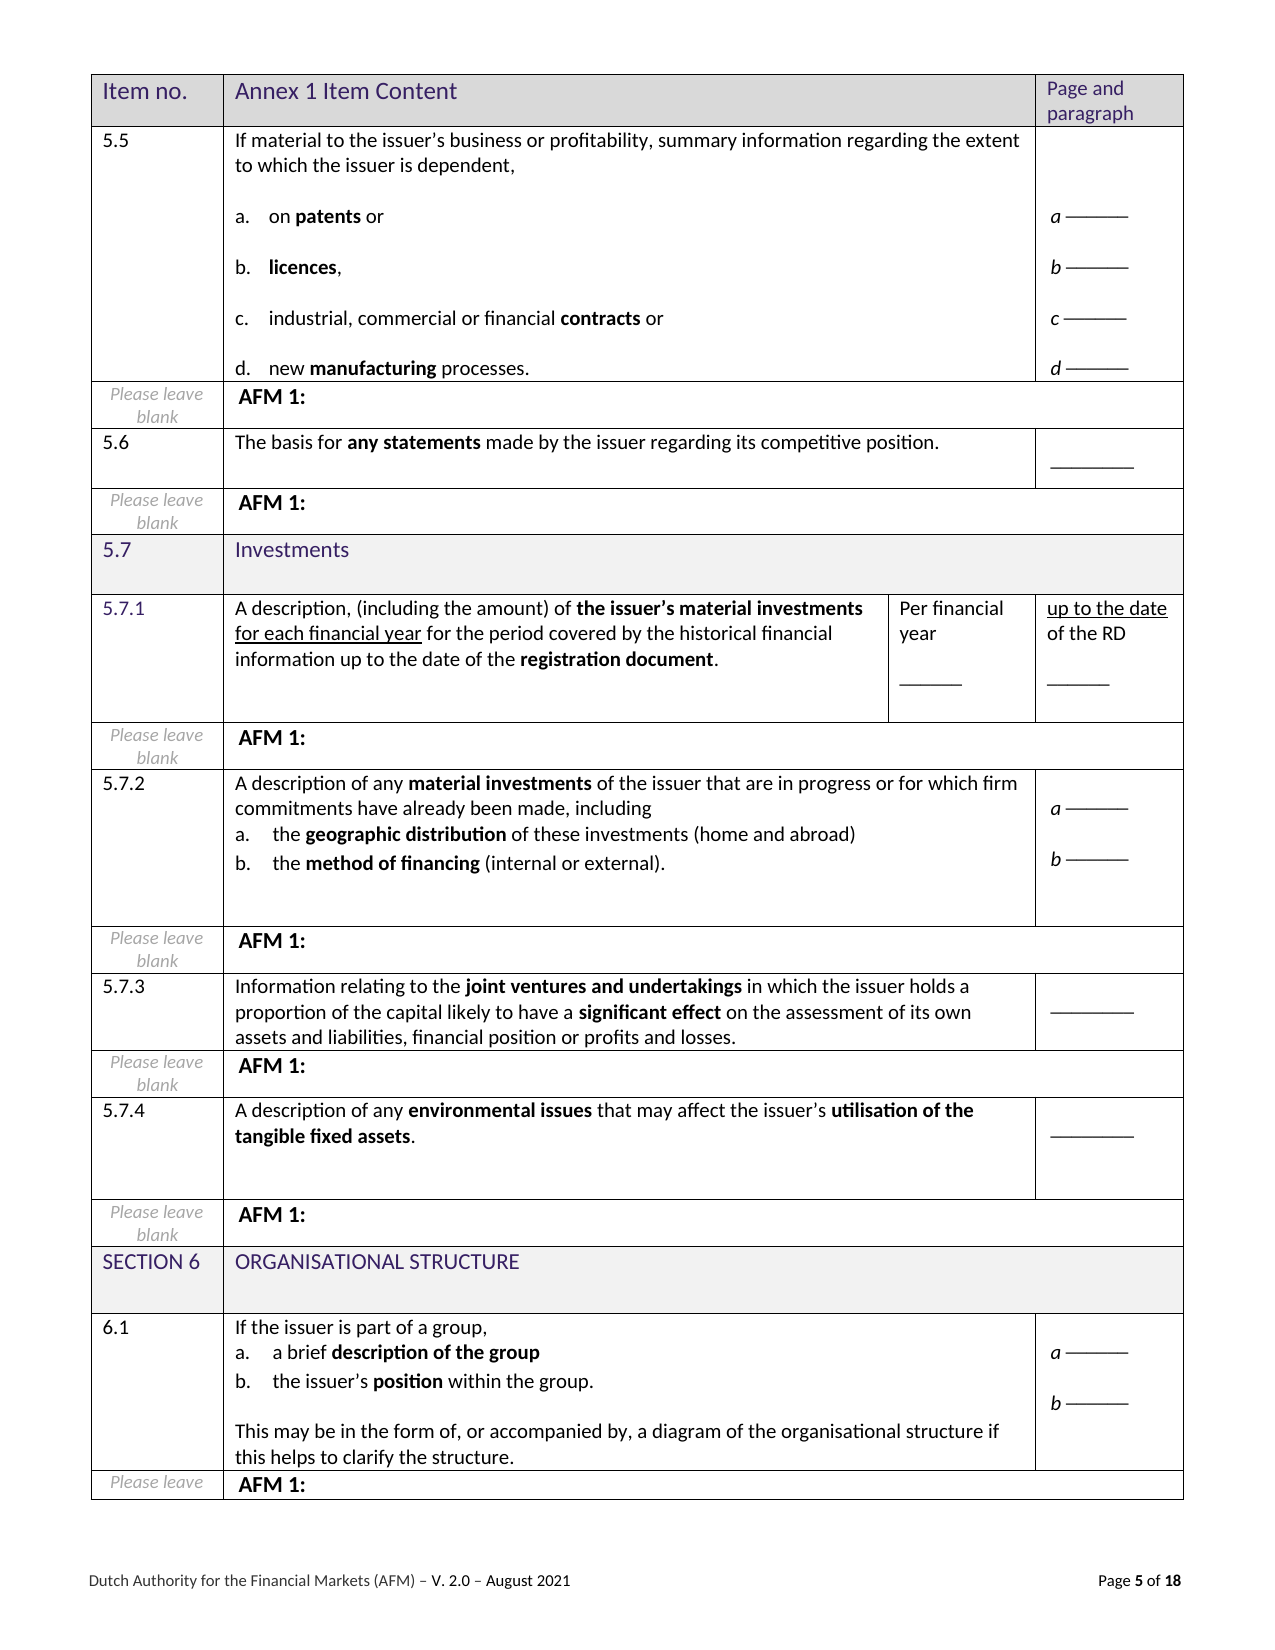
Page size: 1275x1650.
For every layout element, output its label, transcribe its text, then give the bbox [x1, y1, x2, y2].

table_cell 5.7.2 [92, 770, 223, 926]
table_cell A description of any material investments of the issuer that are in progress or for which firm commitments have already been made, including the geographic distribution of these investments (home and abroad) the method of financing (internal or external). [224, 770, 1035, 926]
table_cell 5.7.3 [92, 974, 223, 1050]
table_cell ──────── [1036, 974, 1183, 1050]
table_cell 5.6 [92, 429, 223, 487]
table_cell 5.5 [92, 127, 223, 381]
table_header Page and paragraph [1036, 75, 1183, 126]
table_cell AFM 1: [224, 1471, 1183, 1498]
table_cell 5.7 [92, 535, 223, 594]
table_header Annex 1 Item Content [224, 75, 1035, 126]
table_cell Please leave blank [92, 1471, 223, 1498]
table_cell A description of any environmental issues that may affect the issuer’s utilisation of the tangible fixed assets. [224, 1098, 1035, 1199]
table_cell a ────── b ────── [1036, 1314, 1183, 1469]
table_cell ──────── [1036, 429, 1183, 487]
table_cell Please leave blank [92, 1051, 223, 1097]
table_cell The basis for any statements made by the issuer regarding its competitive position. [224, 429, 1035, 487]
table_cell a ────── b ────── [1036, 770, 1183, 926]
table_cell ORGANISATIONAL STRUCTURE [224, 1247, 1183, 1313]
table_cell A description, (including the amount) of the issuer’s material investments for each financial year for the period covered by the historical financial information up to the date of the registration document. [224, 595, 888, 722]
table_cell Investments [224, 535, 1183, 594]
table_cell ──────── [1036, 1098, 1183, 1199]
table_cell AFM 1: [224, 723, 1183, 769]
table_cell 6.1 [92, 1314, 223, 1469]
table_cell up to the date of the RD ────── [1036, 595, 1183, 722]
table_cell AFM 1: [224, 489, 1183, 534]
table_cell If the issuer is part of a group, a brief description of the group the issuer’s position within the group. This may be in the form of, or accompanied by, a diagram of the organisational structure if this helps to clarify the structure. [224, 1314, 1035, 1469]
table_cell If material to the issuer’s business or profitability, summary information regarding the extent to which the issuer is dependent, on patents or licences, industrial, commercial or financial contracts or new manufacturing processes. [224, 127, 1035, 381]
table_header Item no. [92, 75, 223, 126]
table_cell Please leave blank [92, 723, 223, 769]
table_cell AFM 1: [224, 1051, 1183, 1097]
table_cell AFM 1: [224, 1200, 1183, 1246]
table_cell Please leave blank [92, 1200, 223, 1246]
table_cell Please leave blank [92, 489, 223, 534]
table_cell Please leave blank [92, 382, 223, 428]
table_cell 5.7.4 [92, 1098, 223, 1199]
table_cell a ────── b ────── c ────── d ────── [1036, 127, 1183, 381]
table_cell Please leave blank [92, 927, 223, 972]
table_cell AFM 1: [224, 927, 1183, 972]
table_cell 5.7.1 [92, 595, 223, 722]
table_cell AFM 1: [224, 382, 1183, 428]
table_cell Per financial year ────── [889, 595, 1035, 722]
table_cell Information relating to the joint ventures and undertakings in which the issuer holds a proportion of the capital likely to have a significant effect on the assessment of its own assets and liabilities, financial position or profits and losses. [224, 974, 1035, 1050]
table_cell SECTION 6 [92, 1247, 223, 1313]
